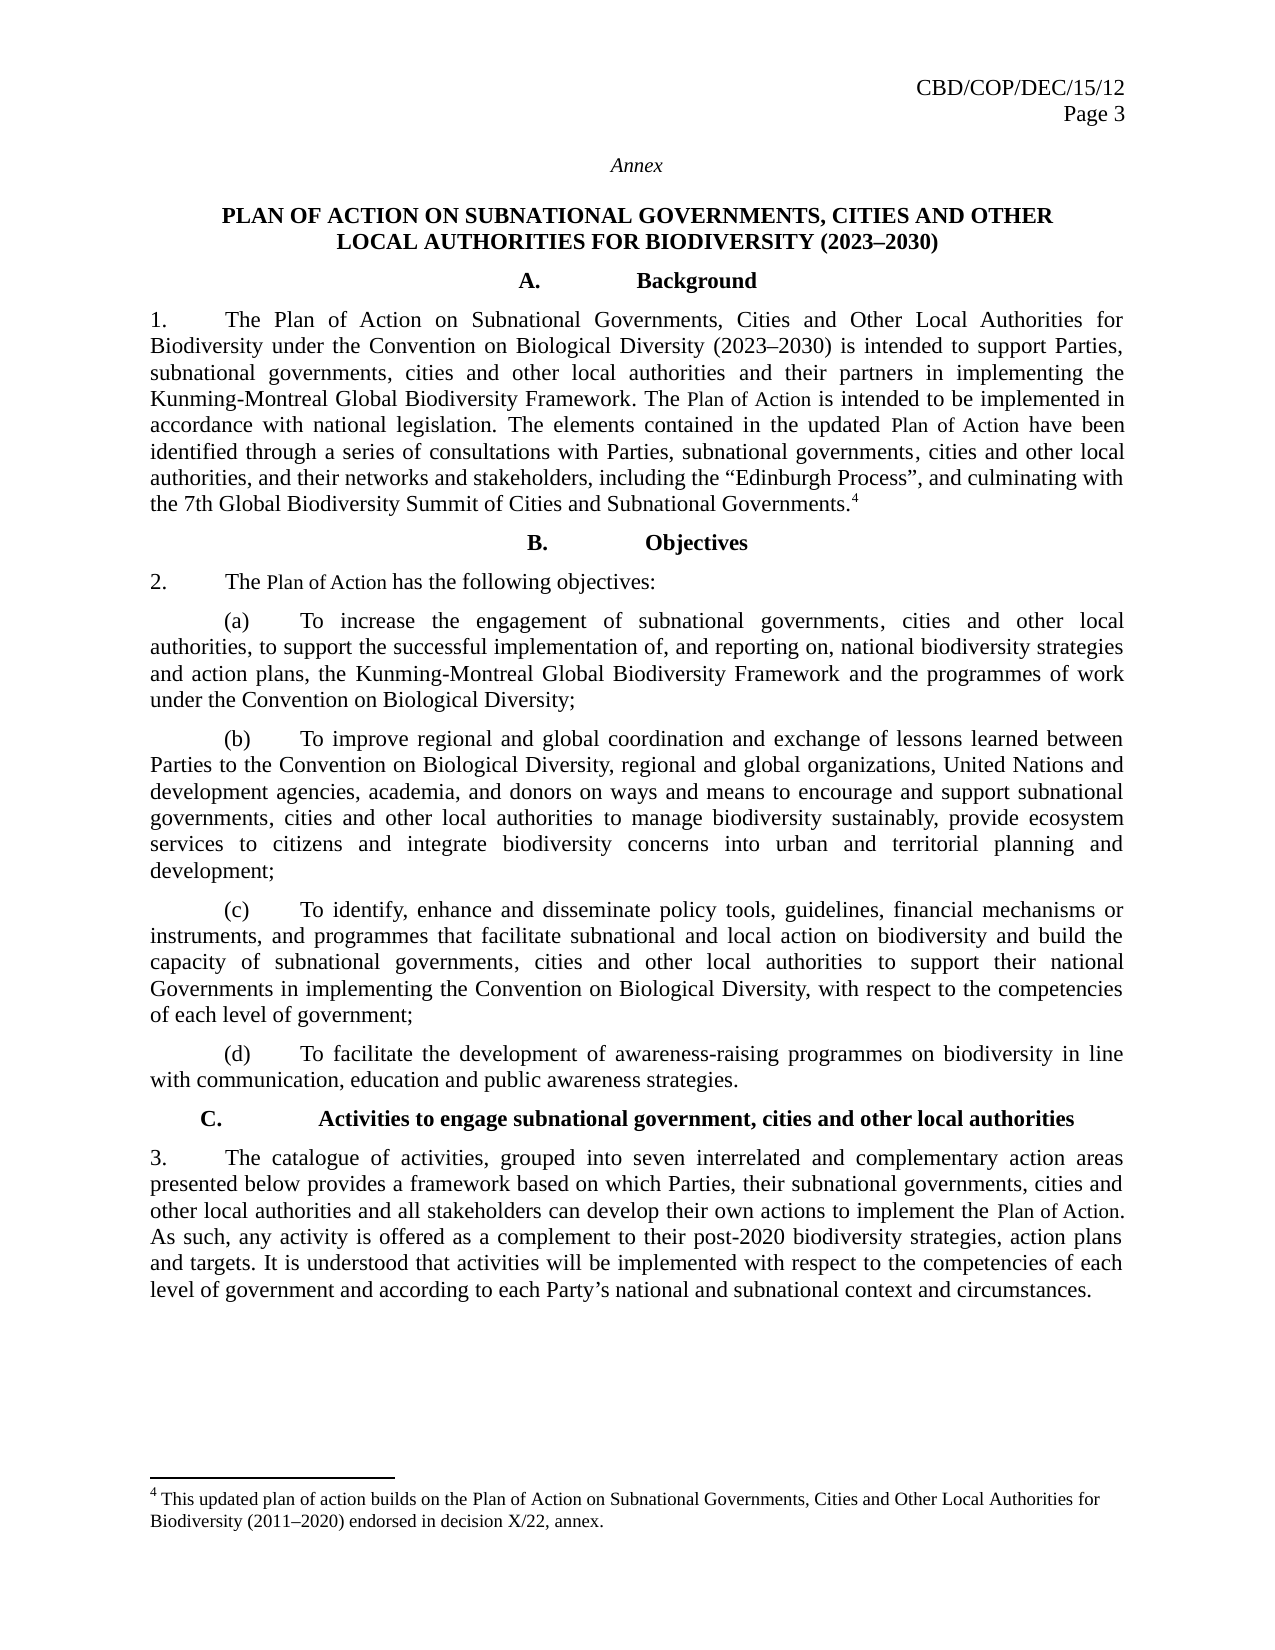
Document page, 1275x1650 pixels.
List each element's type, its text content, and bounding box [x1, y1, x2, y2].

text (c) To identify, enhance and disseminate policy tools, guidelines, financial mechanisms or instruments, and programmes that facilitate subnational and local action on biodiversity and build the capacity of subnational governments, cities and other local authorities to support their national Governments in implementing the Convention on Biological Diversity, with respect to the competencies of each level of government; [150, 896, 1125, 1027]
text (b) To improve regional and global coordination and exchange of lessons learned between Parties to the Convention on Biological Diversity, regional and global organizations, United Nations and development agencies, academia, and donors on ways and means to encourage and support subnational governments, cities and other local authorities to manage biodiversity sustainably, provide ecosystem services to citizens and integrate biodiversity concerns into urban and territorial planning and development; [150, 725, 1125, 883]
list A. Background [150, 267, 1125, 293]
text (d) To facilitate the development of awareness-raising programmes on biodiversity in line with communication, education and public awareness strategies. [150, 1040, 1125, 1093]
text Annex [150, 153, 1125, 177]
list C. Activities to engage subnational government, cities and other local authorities [150, 1105, 1125, 1131]
subtitle Plan of Action on Subnational Governments, Cities and Other Local Authorities for Biodiversity (2023–2030) [150, 202, 1125, 255]
text 3. The catalogue of activities, grouped into seven interrelated and complementary action areas presented below provides a framework based on which Parties, their subnational governments, cities and other local authorities and all stakeholders can develop their own actions to implement the Plan of Action. As such, any activity is offered as a complement to their post-2020 biodiversity strategies, action plans and targets. It is understood that activities will be implemented with respect to the competencies of each level of government and according to each Party’s national and subnational context and circumstances. [150, 1144, 1125, 1302]
text (a) To increase the engagement of subnational governments, cities and other local authorities, to support the successful implementation of, and reporting on, national biodiversity strategies and action plans, the Kunming-Montreal Global Biodiversity Framework and the programmes of work under the Convention on Biological Diversity; [150, 607, 1125, 712]
text 2. The Plan of Action has the following objectives: [150, 568, 1125, 594]
list B. Objectives [150, 529, 1125, 556]
text 1. The Plan of Action on Subnational Governments, Cities and Other Local Authorities for Biodiversity under the Convention on Biological Diversity (2023–2030) is intended to support Parties, subnational governments, cities and other local authorities and their partners in implementing the Kunming-Montreal Global Biodiversity Framework. The Plan of Action is intended to be implemented in accordance with national legislation. The elements contained in the updated Plan of Action have been identified through a series of consultations with Parties, subnational governments, cities and other local authorities, and their networks and stakeholders, including the “Edinburgh Process”, and culminating with the 7th Global Biodiversity Summit of Cities and Subnational Governments. [150, 306, 1125, 517]
